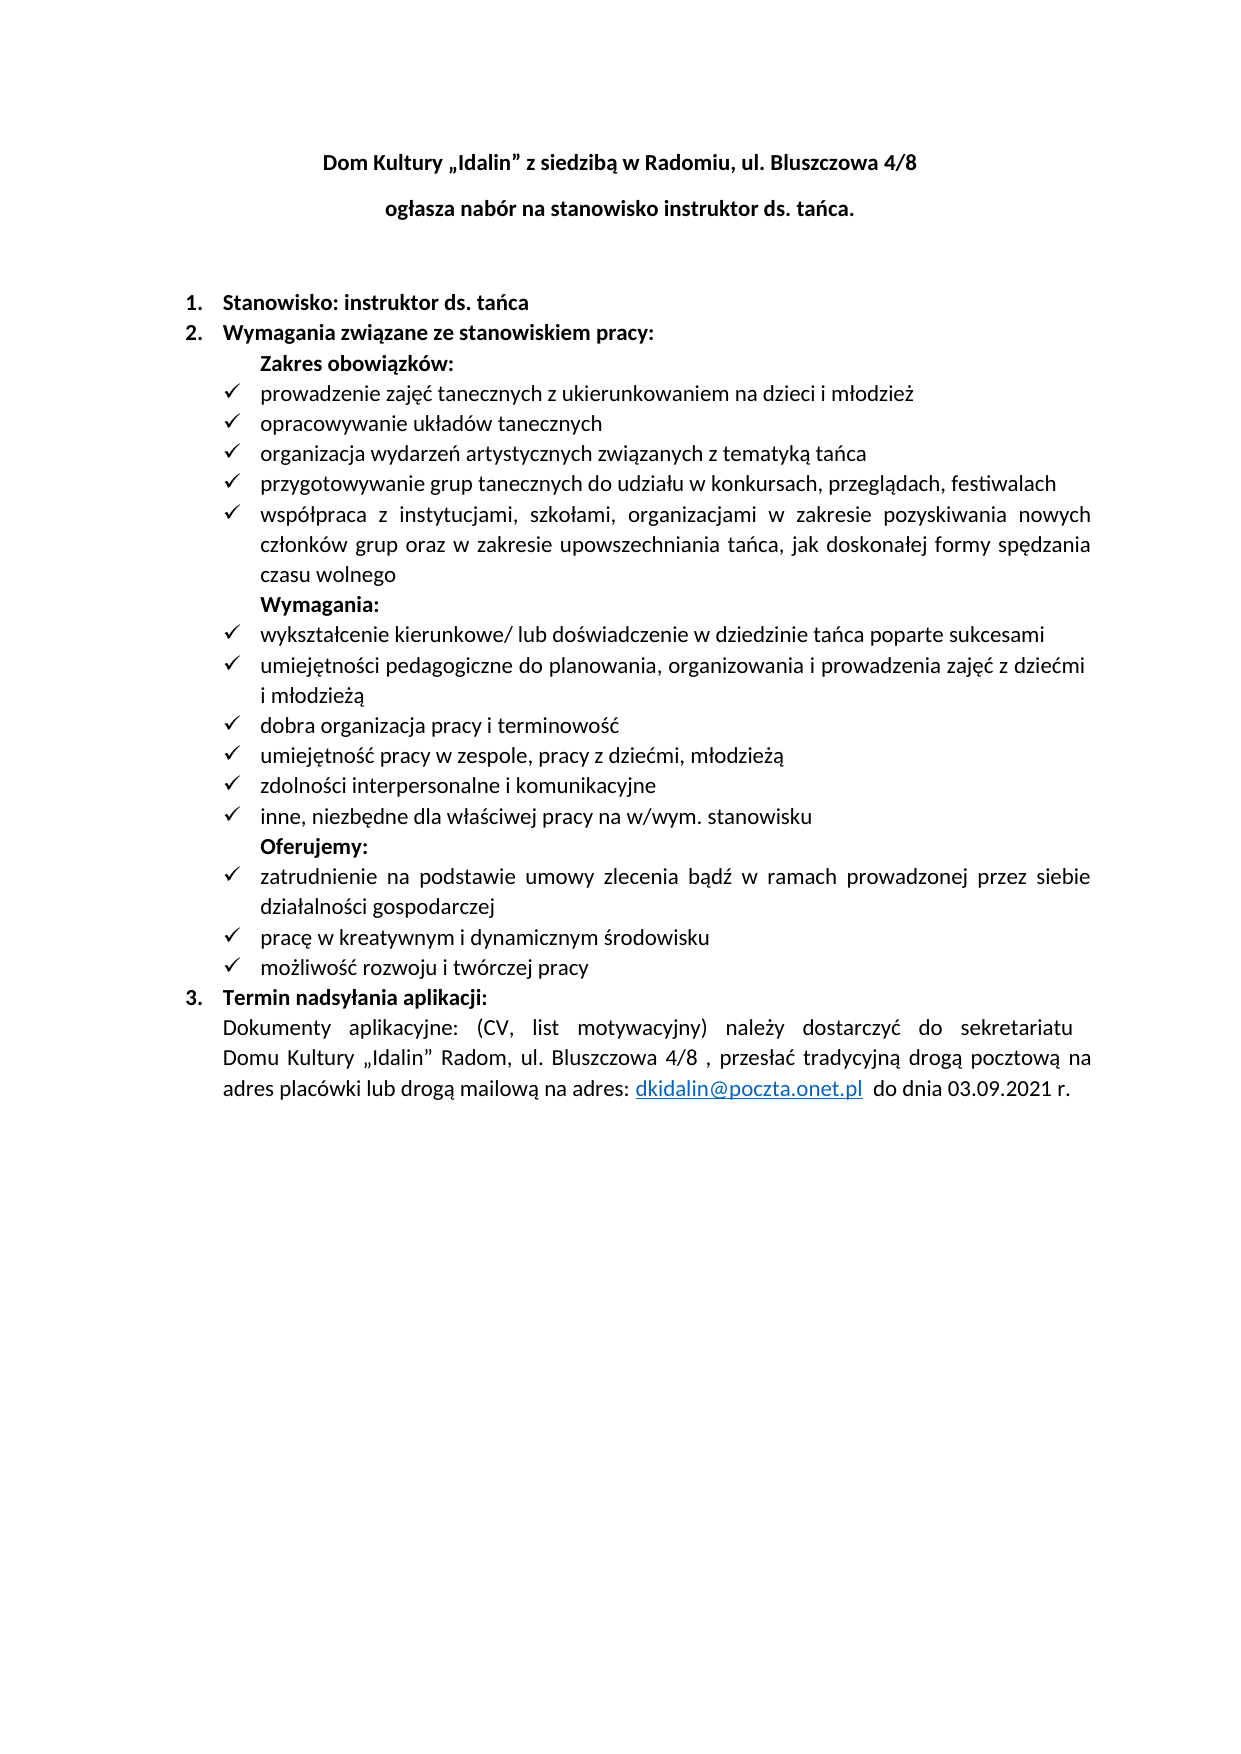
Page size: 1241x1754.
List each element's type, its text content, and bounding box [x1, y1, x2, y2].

list dobra organizacja pracy i terminowość [223, 711, 1093, 739]
list Wymagania: [260, 590, 1093, 618]
list Termin nadsyłania aplikacji: [185, 983, 1093, 1011]
list Stanowisko: instruktor ds. tańca [185, 288, 1093, 316]
list inne, niezbędne dla właściwej pracy na w/wym. stanowisku [223, 802, 1093, 830]
list współpraca z instytucjami, szkołami, organizacjami w zakresie pozyskiwania nowych członków grup oraz w zakresie upowszechniania tańca, jak doskonałej formy spędzania czasu wolnego [223, 500, 1093, 588]
list przygotowywanie grup tanecznych do udziału w konkursach, przeglądach, festiwalach [223, 469, 1093, 497]
list Zakres obowiązków: [260, 349, 1093, 377]
text ogłasza nabór na stanowisko instruktor ds. tańca. [148, 194, 1093, 222]
list Oferujemy: [260, 832, 1093, 860]
list umiejętności pedagogiczne do planowania, organizowania i prowadzenia zajęć z dziećmi i młodzieżą [223, 651, 1093, 709]
list zdolności interpersonalne i komunikacyjne [223, 772, 1093, 799]
list opracowywanie układów tanecznych [223, 409, 1093, 437]
list zatrudnienie na podstawie umowy zlecenia bądź w ramach prowadzonej przez siebie działalności gospodarczej [223, 862, 1093, 920]
list możliwość rozwoju i twórczej pracy [223, 953, 1093, 981]
list prowadzenie zajęć tanecznych z ukierunkowaniem na dzieci i młodzież [223, 379, 1093, 407]
list Wymagania związane ze stanowiskiem pracy: [185, 318, 1093, 346]
list umiejętność pracy w zespole, pracy z dziećmi, młodzieżą [223, 741, 1093, 769]
list Dokumenty aplikacyjne: (CV, list motywacyjny) należy dostarczyć do sekretariatu Domu Kultury „Idalin” Radom, ul. Bluszczowa 4/8 , przesłać tradycyjną drogą pocztową na adres placówki lub drogą mailową na adres: dkidalin@poczta.onet.pl do dnia 03.09.2021 r. [223, 1013, 1093, 1102]
list organizacja wydarzeń artystycznych związanych z tematyką tańca [223, 439, 1093, 467]
text Dom Kultury „Idalin” z siedzibą w Radomiu, ul. Bluszczowa 4/8 [148, 148, 1093, 176]
list wykształcenie kierunkowe/ lub doświadczenie w dziedzinie tańca poparte sukcesami [223, 621, 1093, 648]
list pracę w kreatywnym i dynamicznym środowisku [223, 923, 1093, 951]
